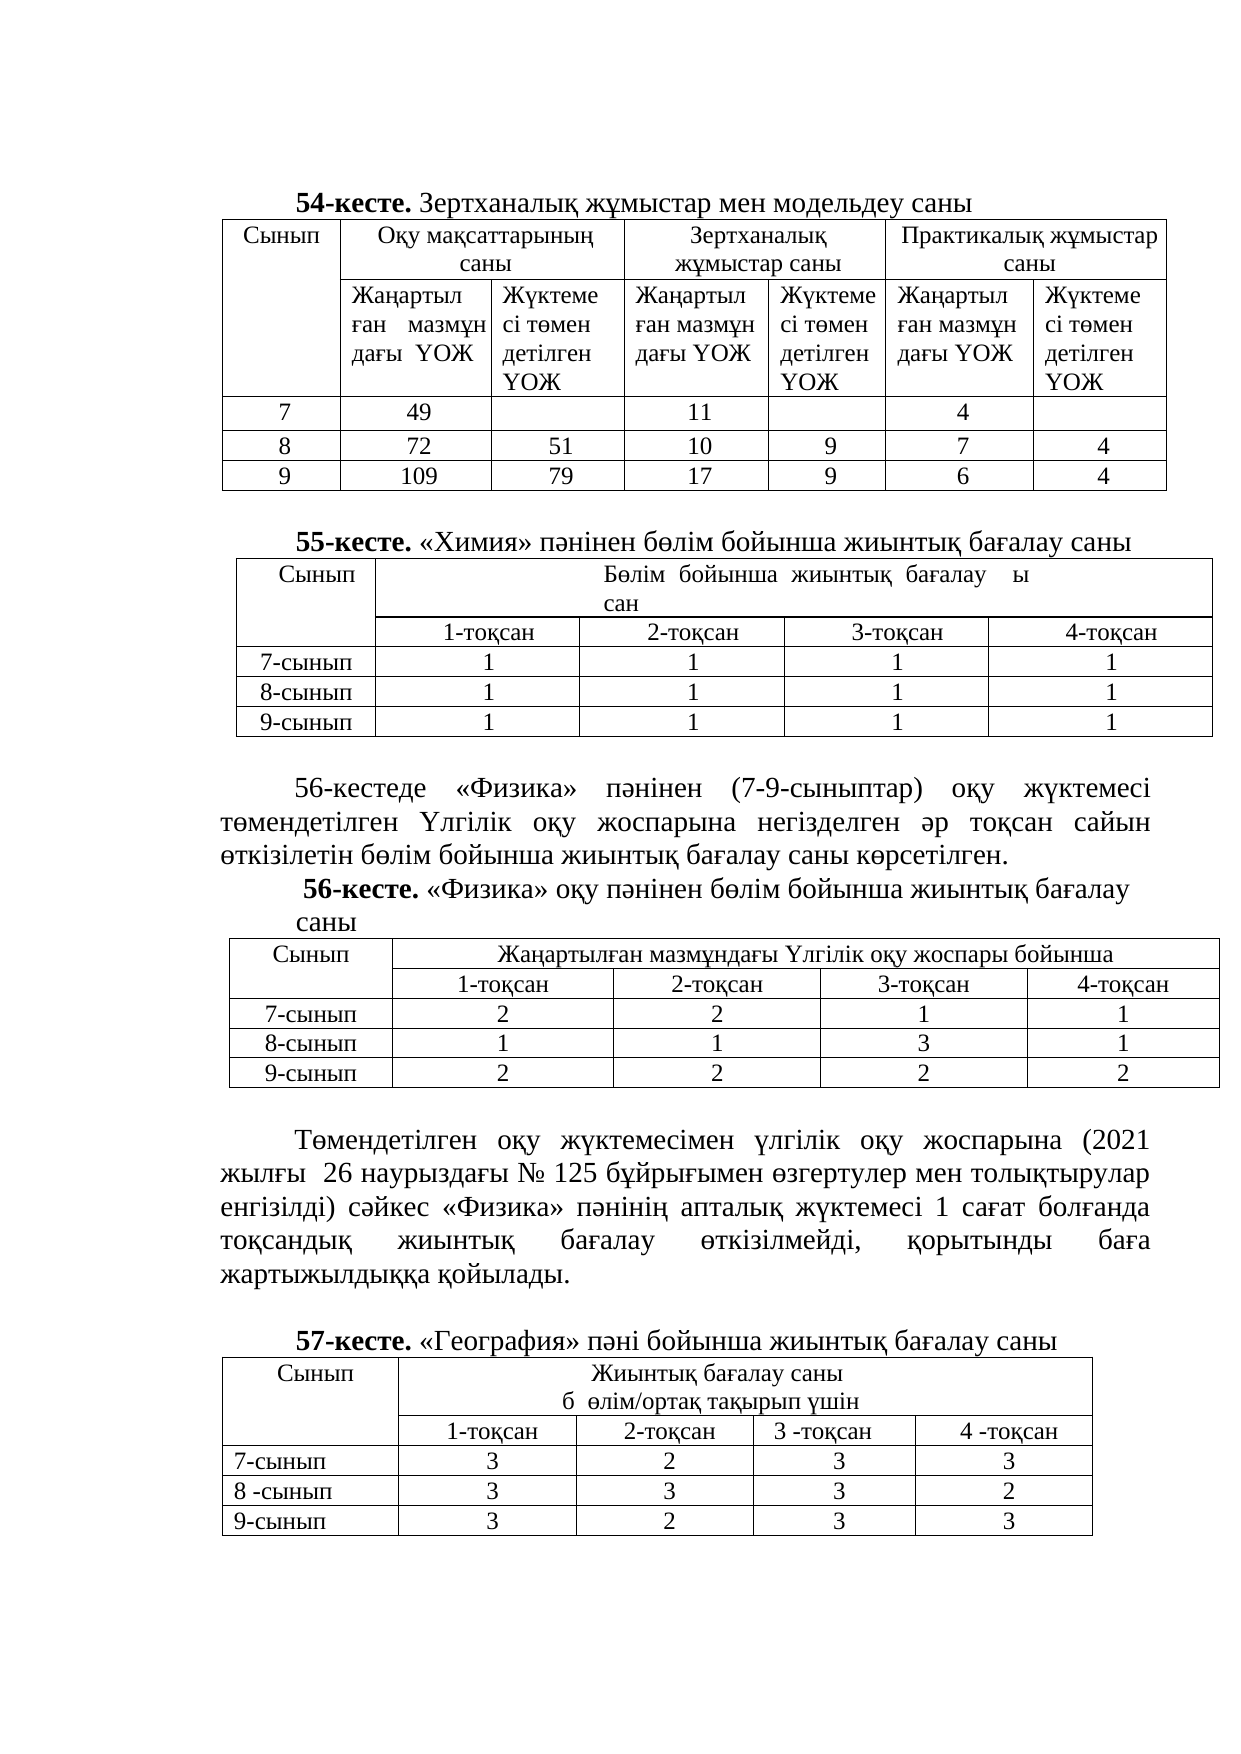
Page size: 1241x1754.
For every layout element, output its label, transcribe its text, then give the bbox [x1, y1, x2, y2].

table_header Сынып [223, 1358, 398, 1445]
table_cell 2 [393, 999, 613, 1027]
table_cell 9-сынып [237, 707, 375, 736]
table_cell 2 [614, 1058, 820, 1087]
table_cell 79 [492, 461, 624, 490]
table_cell 1 [376, 647, 579, 676]
text 55-кесте. «Химия» пәнінен бөлім бойынша жиынтық бағалау саны [296, 524, 1151, 558]
table_cell 1-тоқсан [399, 1416, 576, 1445]
table_header [376, 559, 580, 616]
table_cell Жүктеме сі төмен детілген ҮОЖ [492, 280, 624, 396]
table_header б [399, 1358, 576, 1415]
table_cell 1 [580, 707, 784, 736]
table_cell 3 [754, 1476, 915, 1505]
table_cell [492, 397, 624, 430]
table_cell 9-сынып [223, 1506, 398, 1534]
table_cell 4-тоқсан [1028, 969, 1219, 998]
table_cell 4-тоқсан [989, 618, 1212, 646]
table_cell 1 [376, 707, 579, 736]
table_cell 72 [341, 431, 491, 460]
table_cell 1-тоқсан [393, 969, 613, 998]
table_cell 3 [399, 1506, 576, 1534]
table_header Оқу мақсаттарының саны [341, 220, 624, 279]
table_cell 1 [989, 707, 1212, 736]
table_cell 8-сынып [230, 1029, 392, 1057]
table_header [916, 1358, 1092, 1415]
table_cell 4 [1034, 461, 1166, 490]
table_cell 10 [625, 431, 768, 460]
table_cell Жаңартыл ған мазмұн дағы ҮОЖ [625, 280, 768, 396]
table_cell 7-сынып [237, 647, 375, 676]
table_cell 9 [769, 431, 885, 460]
text 56-кестеде «Физика» пәнінен (7-9-сыныптар) оқу жүктемесі төмендетілген Үлгілік оқу жоспарына негізделген әр тоқсан сайын өткізілетін бөлім бойынша жиынтық бағалау саны көрсетілген. [220, 770, 1151, 871]
table_header Бөлім бойынша жиынтық бағалау сан [580, 559, 989, 616]
table_cell Жүктеме сі төмен детілген ҮОЖ [1034, 280, 1166, 396]
table_cell 1 [580, 677, 784, 706]
table_header Сынып [230, 939, 392, 998]
table_cell 7 [886, 431, 1033, 460]
table_cell [769, 397, 885, 430]
table_header Жаңартылған мазмұндағы Үлгілік оқу жоспары бойынша [393, 939, 1219, 968]
table_header Жиынтық бағалау саны өлім/ортақ тақырып үшін [576, 1358, 916, 1415]
table_cell [1034, 397, 1166, 430]
table_cell 1 [614, 1029, 820, 1057]
table_cell 109 [341, 461, 491, 490]
table_cell 4 -тоқсан [916, 1416, 1092, 1445]
table_cell 2 [577, 1446, 753, 1475]
table_cell 1 [376, 677, 579, 706]
table_header Сынып [223, 220, 340, 396]
table_cell 3 [577, 1476, 753, 1505]
table_cell 8 -сынып [223, 1476, 398, 1505]
table_cell 49 [341, 397, 491, 430]
text 54-кесте. Зертханалық жұмыстар мен модельдеу саны [296, 185, 1151, 219]
table_cell 2 [393, 1058, 613, 1087]
table_cell 51 [492, 431, 624, 460]
table_cell 3 [916, 1446, 1092, 1475]
table_cell 1 [821, 999, 1027, 1027]
table_cell 1 [785, 647, 988, 676]
table_cell 2 [577, 1506, 753, 1534]
text 57-кесте. «География» пәні бойынша жиынтық бағалау саны [296, 1323, 1151, 1357]
table_cell 1 [989, 647, 1212, 676]
table_cell 2-тоқсан [614, 969, 820, 998]
table_cell 4 [886, 397, 1033, 430]
table_cell 8-сынып [237, 677, 375, 706]
table_cell 1 [1028, 999, 1219, 1027]
table_cell 3 -тоқсан [754, 1416, 915, 1445]
table_cell Жаңартыл ған мазмұн дағы ҮОЖ [341, 280, 491, 396]
table_cell 6 [886, 461, 1033, 490]
table_cell 9-сынып [230, 1058, 392, 1087]
table_cell 3 [399, 1476, 576, 1505]
table_cell 3-тоқсан [785, 618, 988, 646]
table_header ы [989, 559, 1212, 616]
table_header Практикалық жұмыстар саны [886, 220, 1166, 279]
table_cell 17 [625, 461, 768, 490]
table_cell 2 [1028, 1058, 1219, 1087]
text Төмендетілген оқу жүктемесімен үлгілік оқу жоспарына (2021 жылғы 26 наурыздағы № 125 бұйрығымен өзгертулер мен толықтырулар енгізілді) сәйкес «Физика» пәнінің апталық жүктемесі 1 сағат болғанда тоқсандық жиынтық бағалау өткізілмейді, қорытынды баға жартыжылдыққа қойылады. [220, 1122, 1151, 1289]
table_cell 1 [1028, 1029, 1219, 1057]
table_cell Жаңартыл ған мазмұн дағы ҮОЖ [886, 280, 1033, 396]
table_cell 8 [223, 431, 340, 460]
table_cell 2 [916, 1476, 1092, 1505]
table_cell 3 [821, 1029, 1027, 1057]
table_cell 3 [754, 1506, 915, 1534]
table_cell 4 [1034, 431, 1166, 460]
table_cell 2-тоқсан [577, 1416, 753, 1445]
table_cell 1 [580, 647, 784, 676]
table_cell 11 [625, 397, 768, 430]
table_header Зертханалық жұмыстар саны [625, 220, 885, 279]
table_header Сынып [237, 559, 375, 646]
table_cell 7-сынып [230, 999, 392, 1027]
table_cell 3-тоқсан [821, 969, 1027, 998]
table_cell 1 [785, 677, 988, 706]
table_cell 2-тоқсан [580, 618, 784, 646]
table_cell 9 [769, 461, 885, 490]
table_cell 9 [223, 461, 340, 490]
table_cell 7-сынып [223, 1446, 398, 1475]
table_cell 1 [393, 1029, 613, 1057]
table_cell 1-тоқсан [376, 618, 579, 646]
table_cell Жүктеме сі төмен детілген ҮОЖ [769, 280, 885, 396]
table_cell 3 [916, 1506, 1092, 1534]
table_cell 1 [785, 707, 988, 736]
table_cell 7 [223, 397, 340, 430]
table_cell 2 [821, 1058, 1027, 1087]
table_cell 3 [754, 1446, 915, 1475]
table_cell 3 [399, 1446, 576, 1475]
text 56-кесте. «Физика» оқу пәнінен бөлім бойынша жиынтық бағалау саны [296, 871, 1152, 938]
table_cell 2 [614, 999, 820, 1027]
table_cell 1 [989, 677, 1212, 706]
